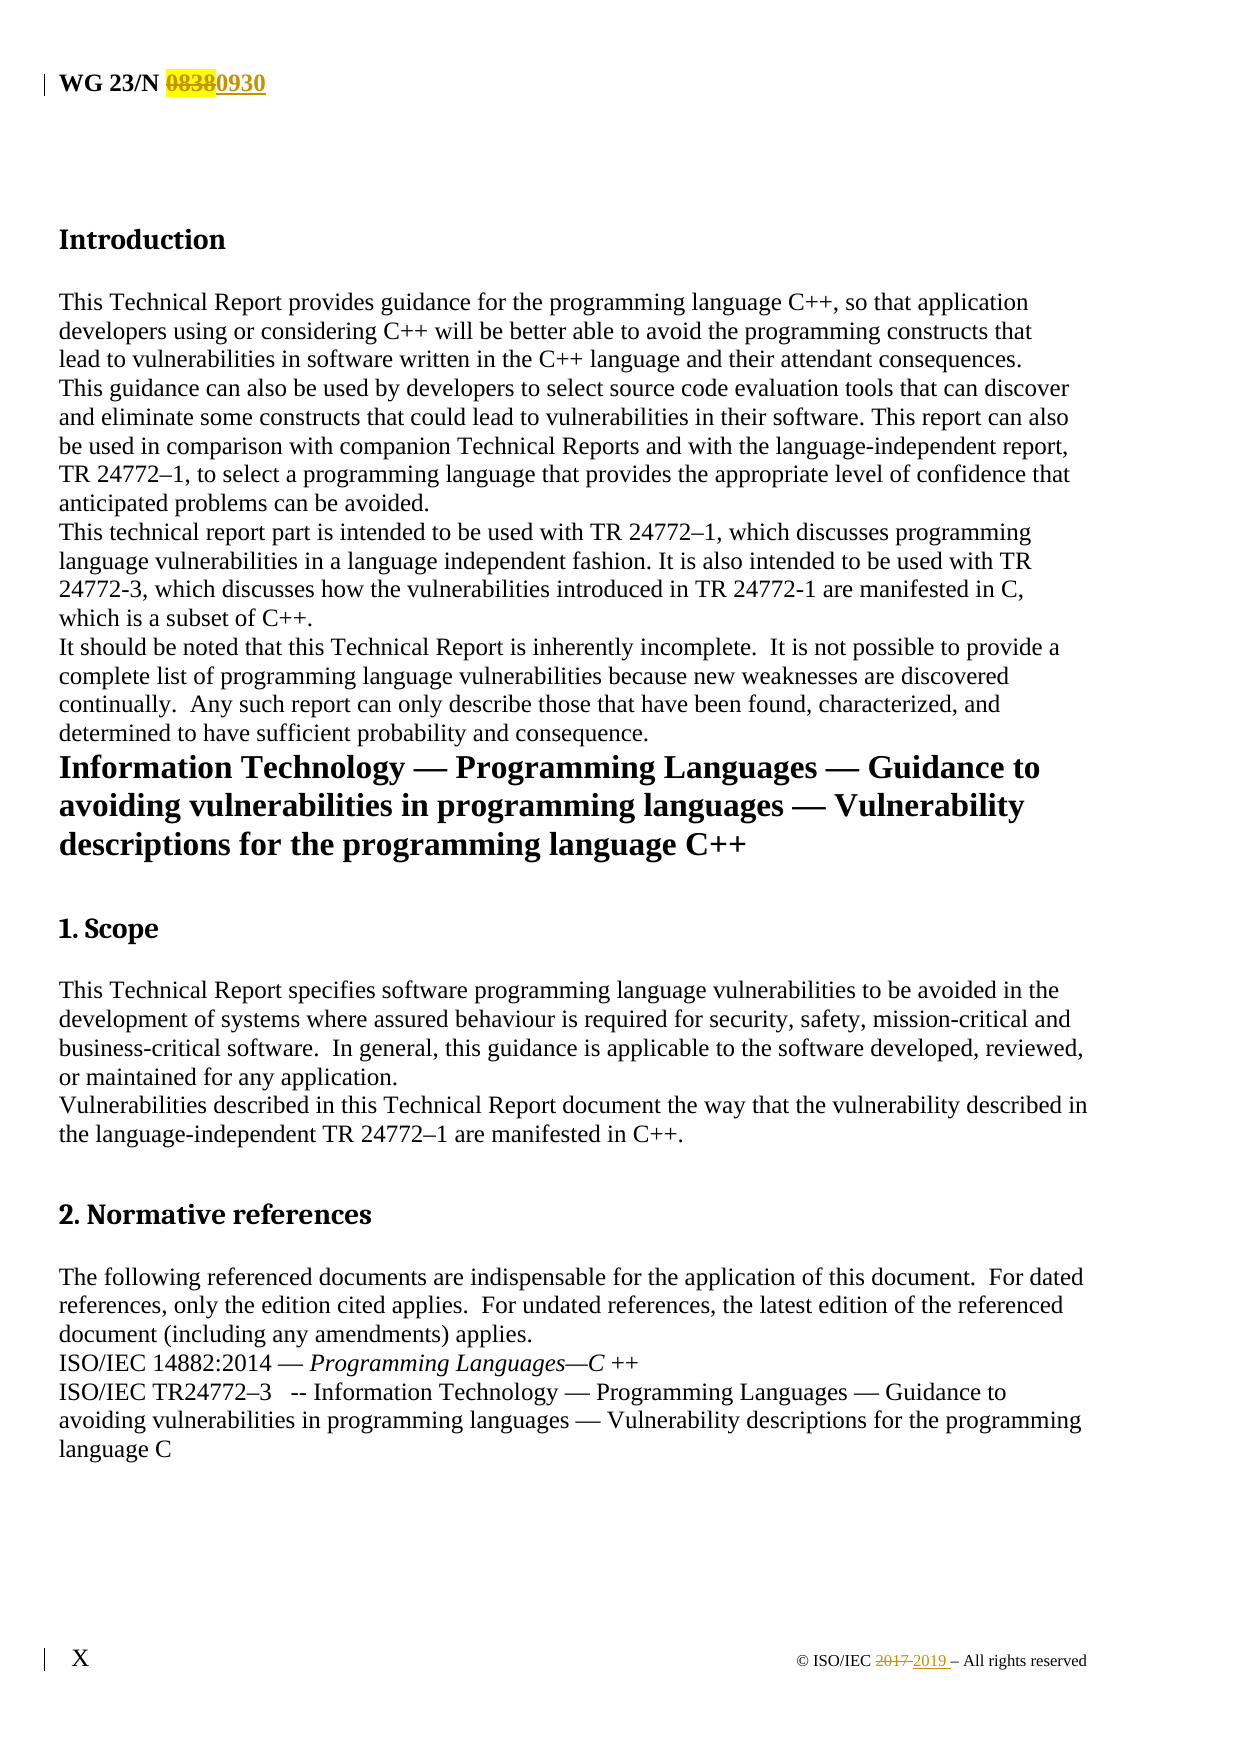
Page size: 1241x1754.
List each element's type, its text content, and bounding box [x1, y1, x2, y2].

subtitle 1. Scope [58, 912, 1099, 946]
subtitle Introduction [58, 223, 1099, 257]
text It should be noted that this Technical Report is inherently incomplete. It is not possible to provide a complete list of programming language vulnerabilities because new weaknesses are discovered continually. Any such report can only describe those that have been found, characterized, and determined to have sufficient probability and consequence. [58, 632, 1072, 747]
text ISO/IEC 14882:2014 — Programming Languages—C ++ [58, 1348, 1099, 1377]
text The following referenced documents are indispensable for the application of this document. For dated references, only the edition cited applies. For undated references, the latest edition of the referenced document (including any amendments) applies. [58, 1262, 1099, 1348]
subtitle 2. Normative references [58, 1198, 1099, 1232]
text Information Technology — Programming Languages — Guidance to avoiding vulnerabilities in programming languages — Vulnerability descriptions for the programming language C++ [58, 747, 1099, 862]
text This Technical Report provides guidance for the programming language C++, so that application developers using or considering C++ will be better able to avoid the programming constructs that lead to vulnerabilities in software written in the C++ language and their attendant consequences. This guidance can also be used by developers to select source code evaluation tools that can discover and eliminate some constructs that could lead to vulnerabilities in their software. This report can also be used in comparison with companion Technical Reports and with the language-independent report, TR 24772–1, to select a programming language that provides the appropriate level of confidence that anticipated problems can be avoided. [58, 287, 1072, 517]
text ISO/IEC TR24772–3 -- Information Technology — Programming Languages — Guidance to avoiding vulnerabilities in programming languages — Vulnerability descriptions for the programming language C [58, 1377, 1099, 1463]
text This technical report part is intended to be used with TR 24772–1, which discusses programming language vulnerabilities in a language independent fashion. It is also intended to be used with TR 24772-3, which discusses how the vulnerabilities introduced in TR 24772-1 are manifested in C, which is a subset of C++. [58, 517, 1072, 632]
text This Technical Report specifies software programming language vulnerabilities to be avoided in the development of systems where assured behaviour is required for security, safety, mission-critical and business-critical software. In general, this guidance is applicable to the software developed, reviewed, or maintained for any application. [58, 976, 1099, 1091]
text Vulnerabilities described in this Technical Report document the way that the vulnerability described in the language-independent TR 24772–1 are manifested in C++. [58, 1091, 1099, 1148]
